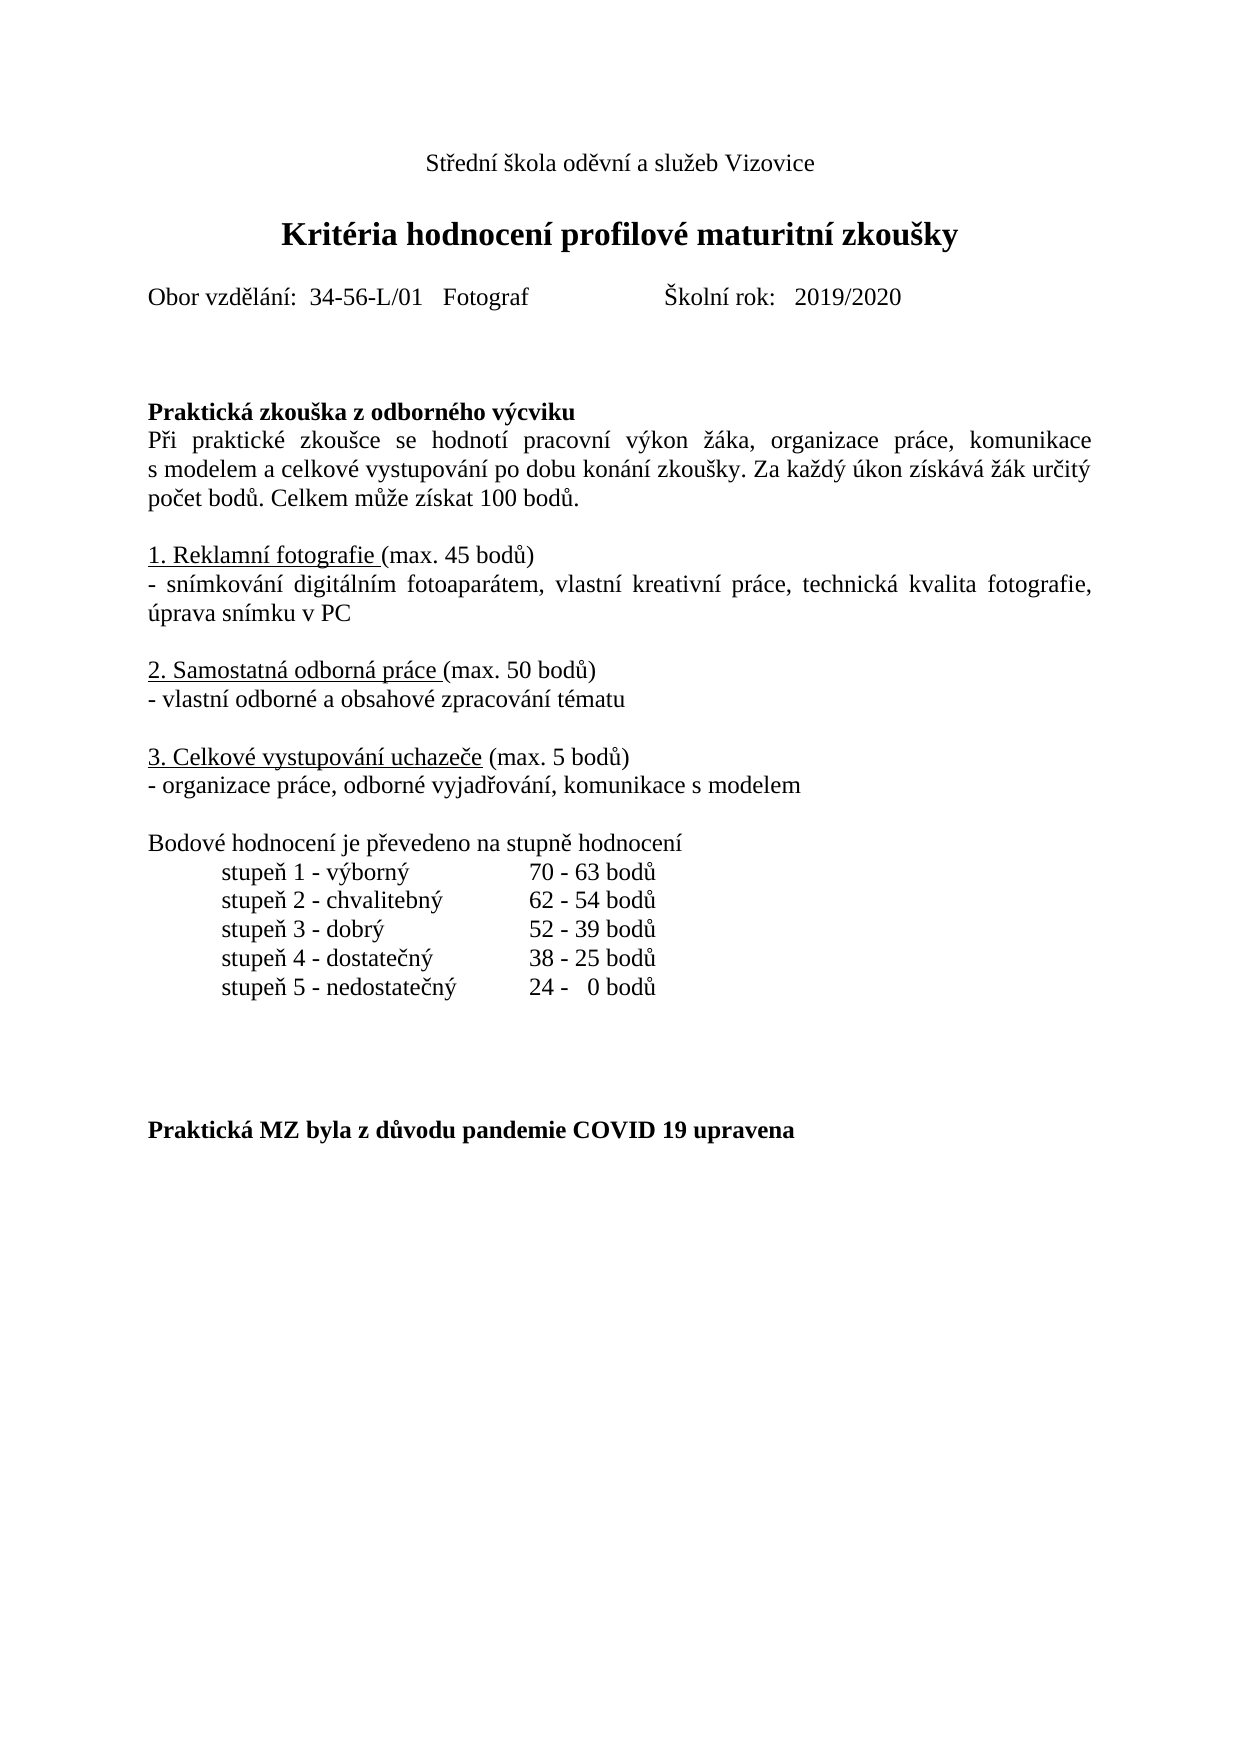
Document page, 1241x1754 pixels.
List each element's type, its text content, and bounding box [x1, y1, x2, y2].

text stupeň 1 - výborný 70 - 63 bodů [148, 857, 1093, 886]
text 2. Samostatná odborná práce (max. 50 bodů) [148, 656, 1093, 684]
text Praktická zkouška z odborného výcviku [148, 397, 1093, 426]
text - organizace práce, odborné vyjadřování, komunikace s modelem [148, 771, 1093, 799]
text Bodové hodnocení je převedeno na stupně hodnocení [148, 828, 1093, 857]
text stupeň 4 - dostatečný 38 - 25 bodů [148, 943, 1093, 972]
text stupeň 5 - nedostatečný 24 - 0 bodů [148, 972, 1093, 1001]
text Při praktické zkoušce se hodnotí pracovní výkon žáka, organizace práce, komunikace s modelem a celkové vystupování po dobu konání zkoušky. Za každý úkon získává žák určitý počet bodů. Celkem může získat 100 bodů. [148, 426, 1093, 512]
text 3. Celkové vystupování uchazeče (max. 5 bodů) [148, 742, 1093, 771]
text stupeň 2 - chvalitebný 62 - 54 bodů [148, 886, 1093, 914]
text Praktická MZ byla z důvodu pandemie COVID 19 upravena [148, 1116, 1093, 1144]
text - vlastní odborné a obsahové zpracování tématu [148, 684, 1093, 713]
text Kritéria hodnocení profilové maturitní zkoušky [148, 215, 1093, 253]
text - snímkování digitálním fotoaparátem, vlastní kreativní práce, technická kvalita fotografie, úprava snímku v PC [148, 569, 1093, 627]
text Obor vzdělání: 34-56-L/01 Fotograf Školní rok: 2019/2020 [148, 282, 1093, 311]
text stupeň 3 - dobrý 52 - 39 bodů [148, 914, 1093, 943]
text 1. Reklamní fotografie (max. 45 bodů) [148, 541, 1093, 569]
text Střední škola oděvní a služeb Vizovice [148, 148, 1093, 176]
